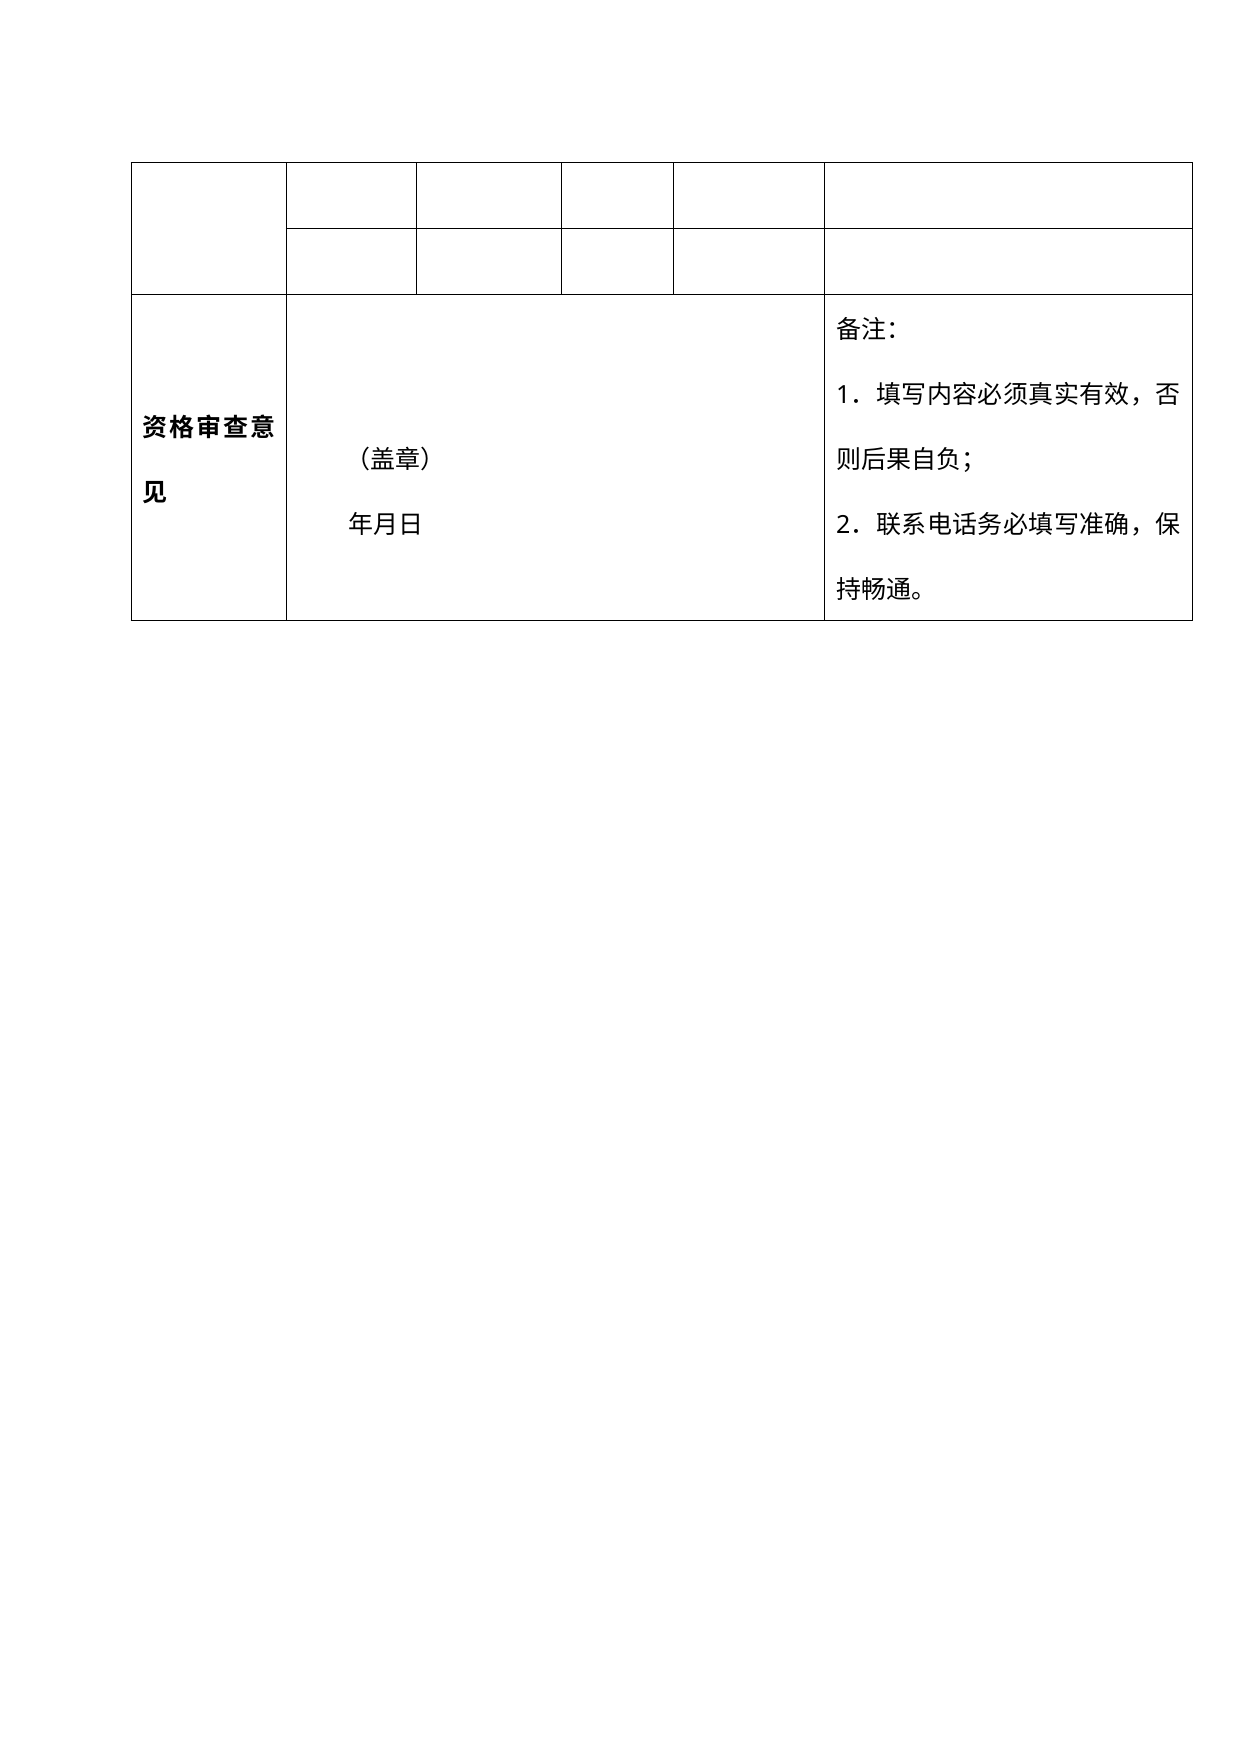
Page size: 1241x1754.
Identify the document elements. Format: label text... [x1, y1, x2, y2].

table_cell 备注： 1．填写内容必须真实有效，否则后果自负； 2．联系电话务必填写准确，保持畅通。 [825, 295, 1192, 620]
table_cell [417, 229, 561, 294]
table_cell [674, 163, 824, 228]
table_cell [562, 229, 673, 294]
table_cell 资格审查意见 [132, 295, 286, 620]
table_cell [417, 163, 561, 228]
table_cell [825, 163, 1192, 228]
table_cell [825, 229, 1192, 294]
table_cell （盖章） 年月日 [287, 295, 824, 620]
table_cell [287, 229, 416, 294]
table_cell [287, 163, 416, 228]
table_cell [674, 229, 824, 294]
table_cell [562, 163, 673, 228]
